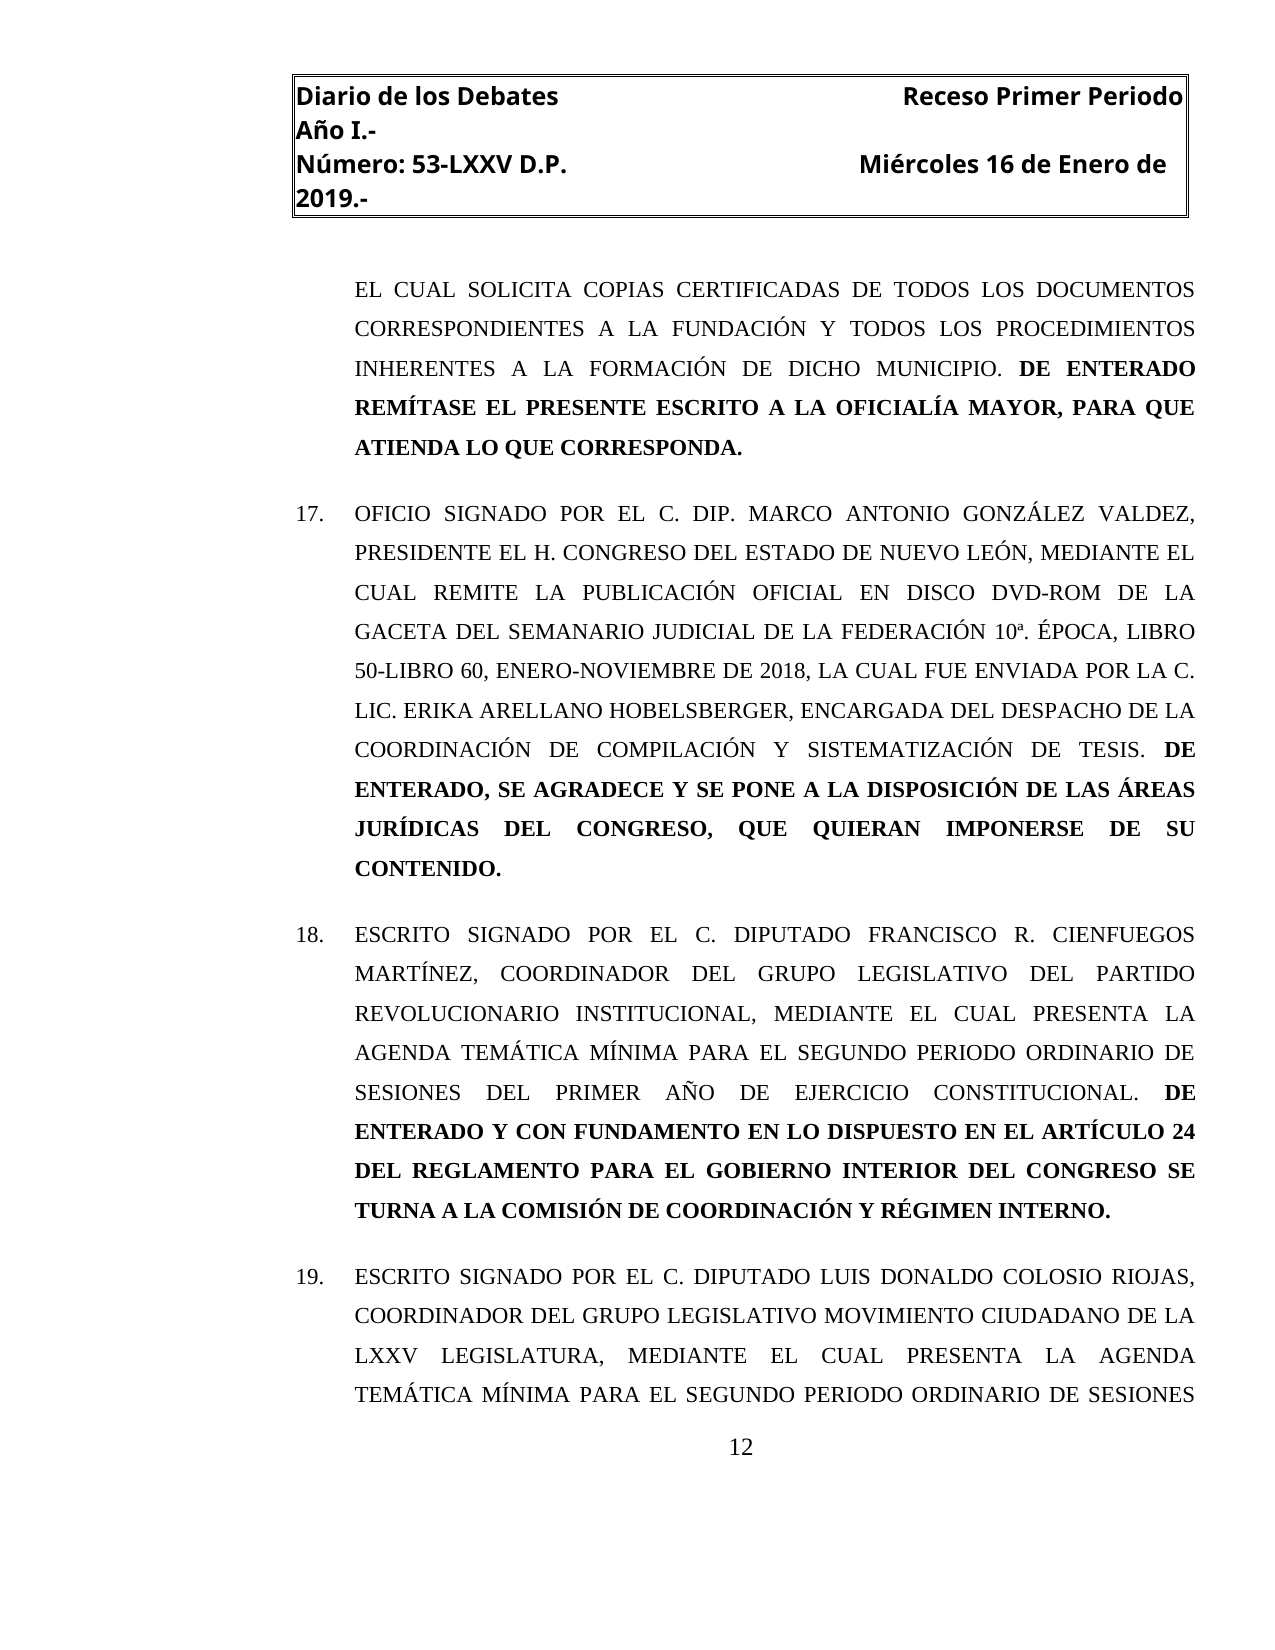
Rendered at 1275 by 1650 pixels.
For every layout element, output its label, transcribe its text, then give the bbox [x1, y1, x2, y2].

list ESCRITO SIGNADO POR EL C. DIPUTADO FRANCISCO R. CIENFUEGOS MARTÍNEZ, COORDINADOR DEL GRUPO LEGISLATIVO DEL PARTIDO REVOLUCIONARIO INSTITUCIONAL, MEDIANTE EL CUAL PRESENTA LA AGENDA TEMÁTICA MÍNIMA PARA EL SEGUNDO PERIODO ORDINARIO DE SESIONES DEL PRIMER AÑO DE EJERCICIO CONSTITUCIONAL. DE ENTERADO Y CON FUNDAMENTO EN LO DISPUESTO EN EL ARTÍCULO 24 DEL REGLAMENTO PARA EL GOBIERNO INTERIOR DEL CONGRESO SE TURNA A LA COMISIÓN DE COORDINACIÓN Y RÉGIMEN INTERNO. [295, 921, 1196, 1223]
list OFICIO SIGNADO POR EL C. DIP. MARCO ANTONIO GONZÁLEZ VALDEZ, PRESIDENTE EL H. CONGRESO DEL ESTADO DE NUEVO LEÓN, MEDIANTE EL CUAL REMITE LA PUBLICACIÓN OFICIAL EN DISCO DVD-ROM DE LA GACETA DEL SEMANARIO JUDICIAL DE LA FEDERACIÓN 10ª. ÉPOCA, LIBRO 50-LIBRO 60, ENERO-NOVIEMBRE DE 2018, LA CUAL FUE ENVIADA POR LA C. LIC. ERIKA ARELLANO HOBELSBERGER, ENCARGADA DEL DESPACHO DE LA COORDINACIÓN DE COMPILACIÓN Y SISTEMATIZACIÓN DE TESIS. DE ENTERADO, SE AGRADECE Y SE PONE A LA DISPOSICIÓN DE LAS ÁREAS JURÍDICAS DEL CONGRESO, QUE QUIERAN IMPONERSE DE SU CONTENIDO. [295, 499, 1196, 881]
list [295, 276, 1196, 460]
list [295, 1263, 1196, 1408]
